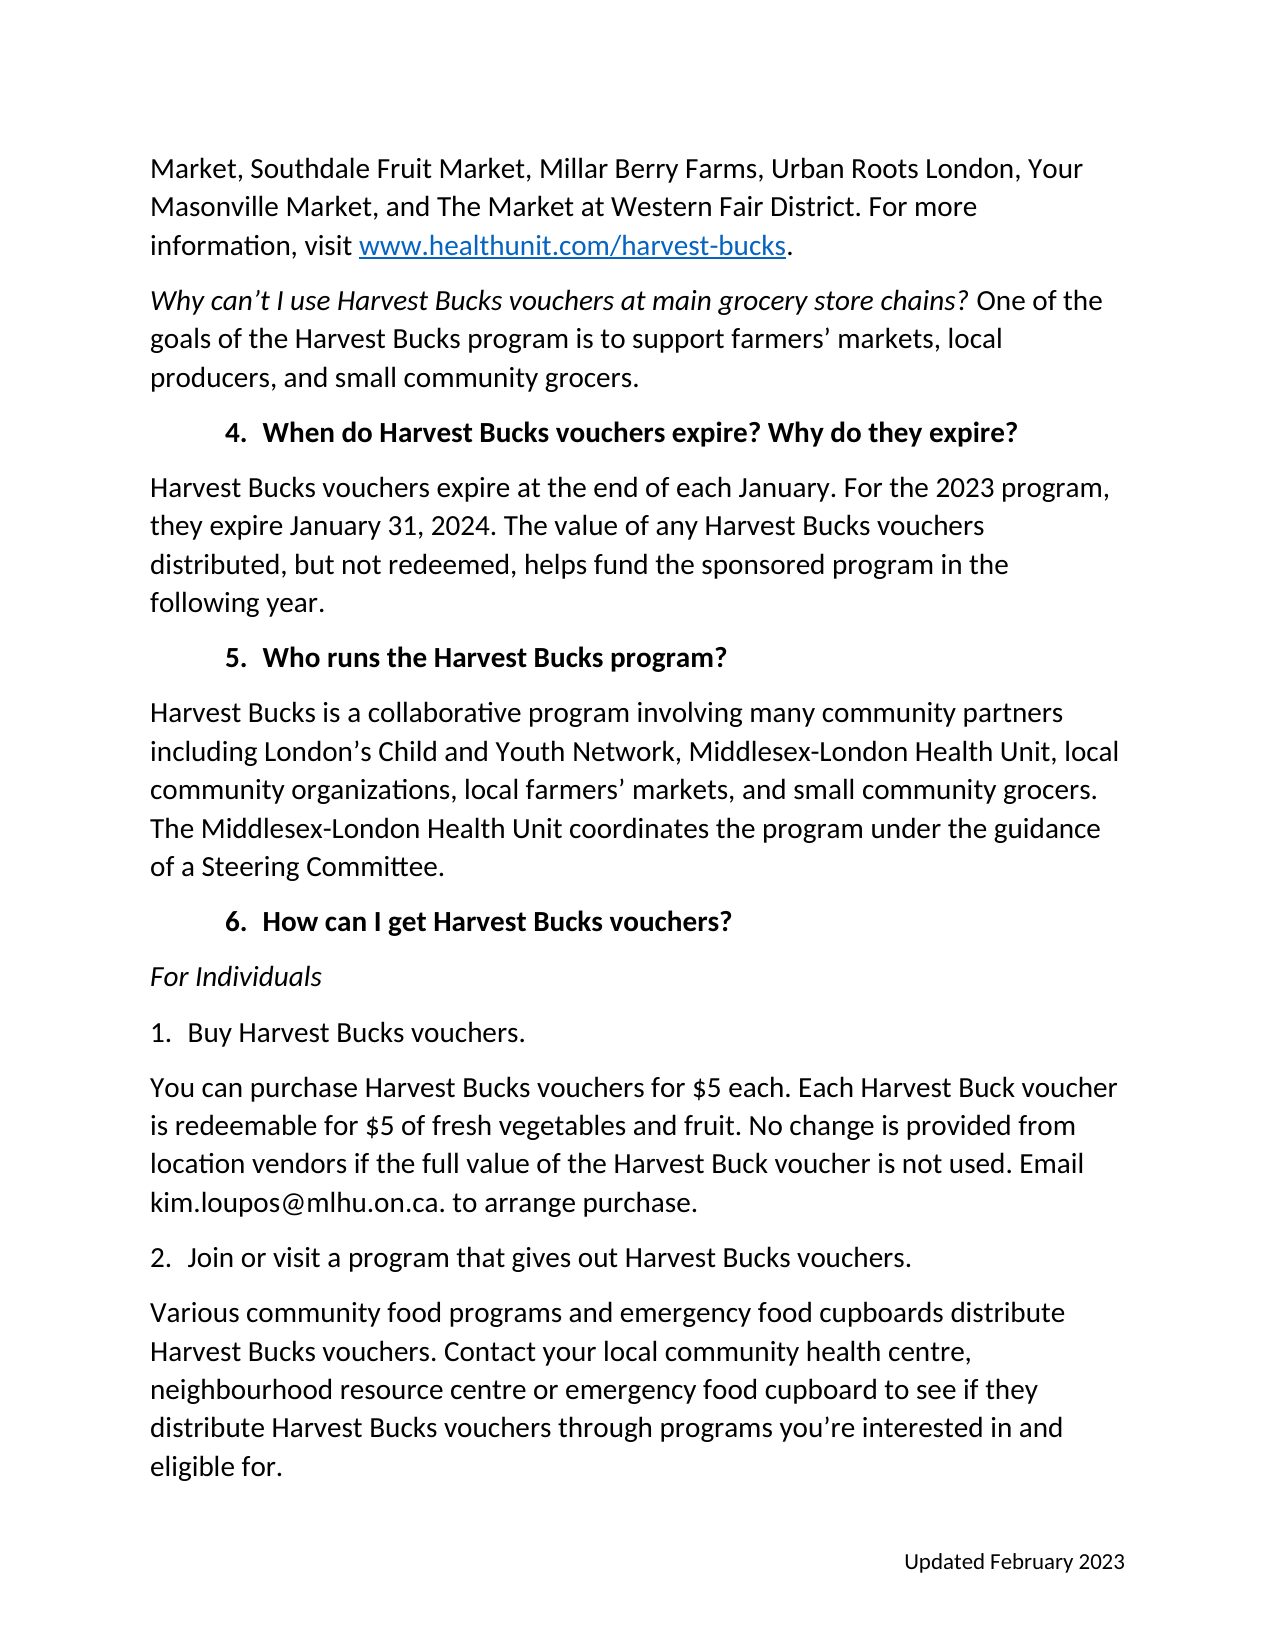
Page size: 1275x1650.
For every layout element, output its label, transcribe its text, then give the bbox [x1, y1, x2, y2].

text Harvest Bucks vouchers expire at the end of each January. For the 2023 program, they expire January 31, 2024. The value of any Harvest Bucks vouchers distributed, but not redeemed, helps fund the sponsored program in the following year. [150, 469, 1125, 620]
text You can purchase Harvest Bucks vouchers for $5 each. Each Harvest Buck voucher is redeemable for $5 of fresh vegetables and fruit. No change is provided from location vendors if the full value of the Harvest Buck voucher is not used. Email kim.loupos@mlhu.on.ca. to arrange purchase. [150, 1069, 1125, 1220]
list Join or visit a program that gives out Harvest Bucks vouchers. [150, 1239, 1125, 1275]
text Why can’t I use Harvest Bucks vouchers at main grocery store chains? One of the goals of the Harvest Bucks program is to support farmers’ markets, local producers, and small community grocers. [150, 282, 1125, 394]
text For Individuals [150, 958, 1125, 994]
text Harvest Bucks is a collaborative program involving many community partners including London’s Child and Youth Network, Middlesex-London Health Unit, local community organizations, local farmers’ markets, and small community grocers. The Middlesex-London Health Unit coordinates the program under the guidance of a Steering Committee. [150, 694, 1125, 884]
list How can I get Harvest Bucks vouchers? [225, 903, 1125, 939]
list Who runs the Harvest Bucks program? [225, 639, 1125, 675]
list Buy Harvest Bucks vouchers. [150, 1014, 1125, 1049]
text Various community food programs and emergency food cupboards distribute Harvest Bucks vouchers. Contact your local community health centre, neighbourhood resource centre or emergency food cupboard to see if they distribute Harvest Bucks vouchers through programs you’re interested in and eligible for. [150, 1294, 1125, 1484]
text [150, 150, 1125, 262]
list When do Harvest Bucks vouchers expire? Why do they expire? [225, 414, 1125, 449]
